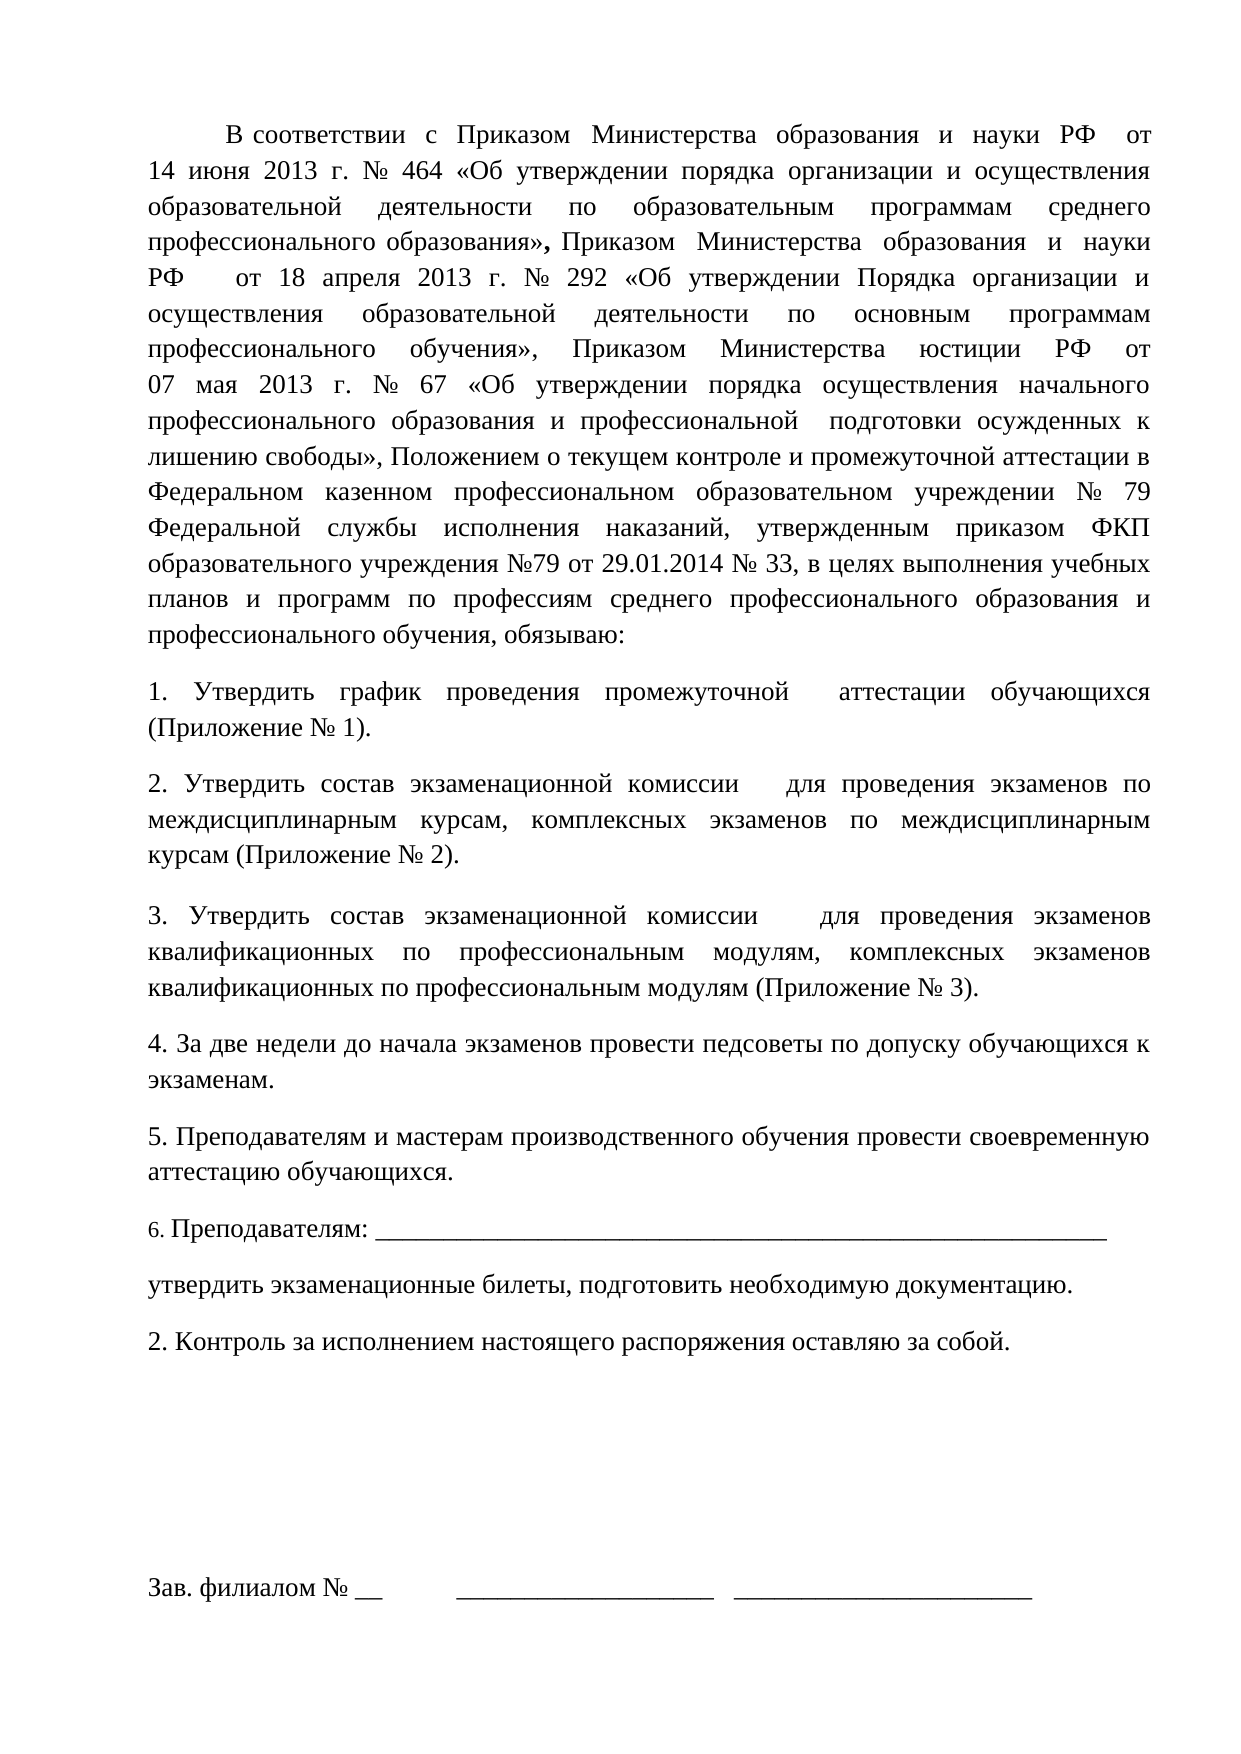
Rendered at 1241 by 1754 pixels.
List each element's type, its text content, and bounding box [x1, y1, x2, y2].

text Зав. филиалом № __ ___________________ ______________________ [148, 1571, 1152, 1602]
text В соответствии с Приказом Министерства образования и науки РФ от 14 июня 2013 г. № 464 «Об утверждении порядка организации и осуществления образовательной деятельности по образовательным программам среднего профессионального образования», Приказом Министерства образования и науки РФ от 18 апреля 2013 г. № 292 «Об утверждении Порядка организации и осуществления образовательной деятельности по основным программам профессионального обучения», Приказом Министерства юстиции РФ от 07 мая 2013 г. № 67 «Об утверждении порядка осуществления начального профессионального образования и профессиональной подготовки осужденных к лишению свободы», Положением о текущем контроле и промежуточной аттестации в Федеральном казенном профессиональном образовательном учреждении № 79 Федеральной службы исполнения наказаний, утвержденным приказом ФКП образовательного учреждения №79 от 29.01.2014 № 33, в целях выполнения учебных планов и программ по профессиям среднего профессионального образования и профессионального обучения, обязываю: [148, 328, 1152, 649]
text 6. Преподавателям: ______________________________________________________ [148, 1212, 1152, 1243]
text 1. Утвердить график проведения промежуточной аттестации обучающихся (Приложение № 1). [148, 675, 1152, 742]
text 3. Утвердить состав экзаменационной комиссии для проведения экзаменов квалификационных по профессиональным модулям, комплексных экзаменов квалификационных по профессиональным модулям (Приложение № 3). [148, 899, 1152, 1002]
text 4. За две недели до начала экзаменов провести педсоветы по допуску обучающихся к экзаменам. [148, 1027, 1152, 1094]
text 5. Преподавателям и мастерам производственного обучения провести своевременную аттестацию обучающихся. [148, 1120, 1152, 1187]
text 2. Утвердить состав экзаменационной комиссии для проведения экзаменов по междисциплинарным курсам, комплексных экзаменов по междисциплинарным курсам (Приложение № 2). [148, 767, 1152, 870]
text утвердить экзаменационные билеты, подготовить необходимую документацию. [148, 1268, 1152, 1300]
text В соответствии с Приказом Министерства образования и науки РФ от 14 июня 2013 г. № 464 «Об утверждении порядка организации и осуществления образовательной деятельности по образовательным программам среднего профессионального образования», Приказом Министерства образования и науки РФ от 18 апреля 2013 г. № 292 «Об утверждении Порядка организации и осуществления образовательной деятельности по основным программам профессионального обучения», Приказом Министерства юстиции РФ от 07 мая 2013 г. № 67 «Об утверждении порядка осуществления начального профессионального образования и профессиональной подготовки осужденных к лишению свободы», Положением о текущем контроле и промежуточной аттестации в Федеральном казенном профессиональном образовательном учреждении № 79 Федеральной службы исполнения наказаний, утвержденным приказом ФКП образовательного учреждения №79 от 29.01.2014 № 33, в целях выполнения учебных планов и программ по профессиям среднего профессионального образования и профессионального обучения, обязываю: [148, 118, 1152, 261]
text 2. Контроль за исполнением настоящего распоряжения оставляю за собой. [148, 1325, 1152, 1356]
